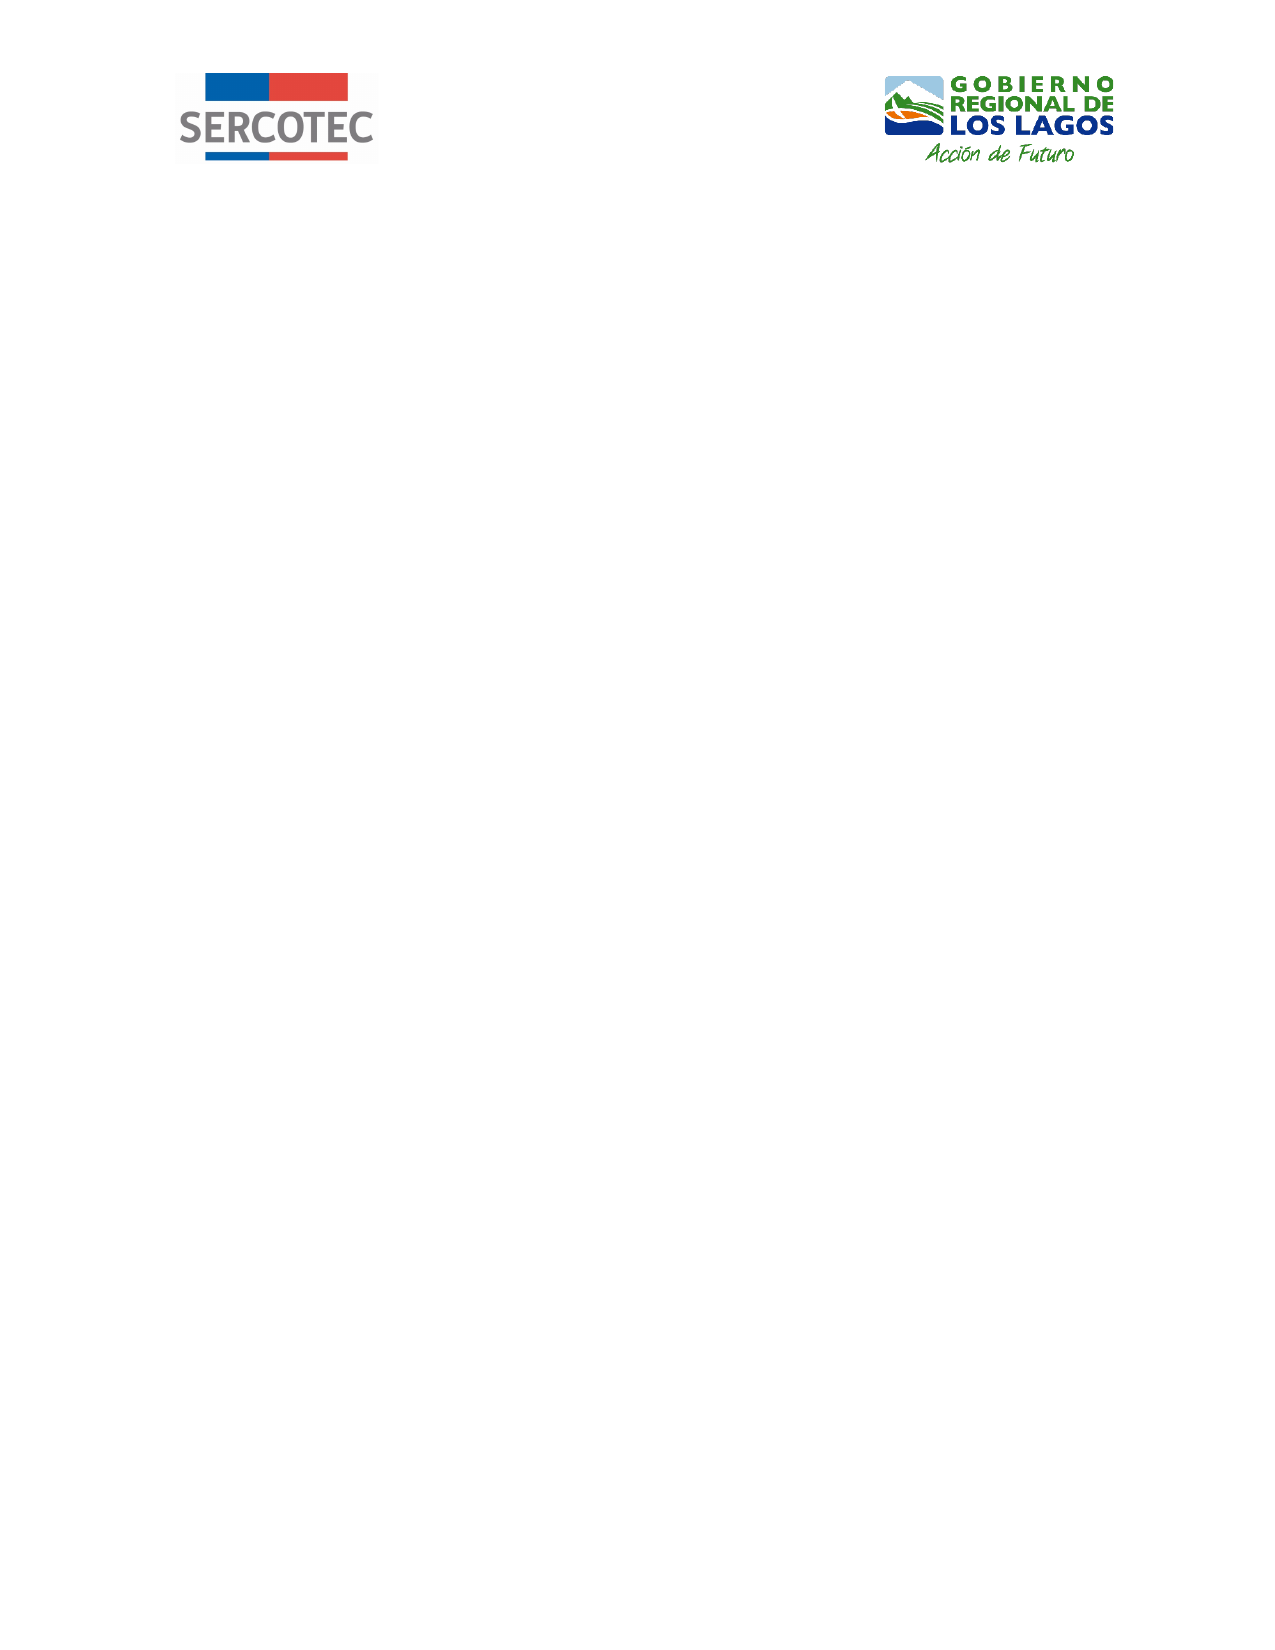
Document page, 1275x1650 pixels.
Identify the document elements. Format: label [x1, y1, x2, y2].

picture [175, 73, 379, 164]
picture [884, 76, 1114, 163]
